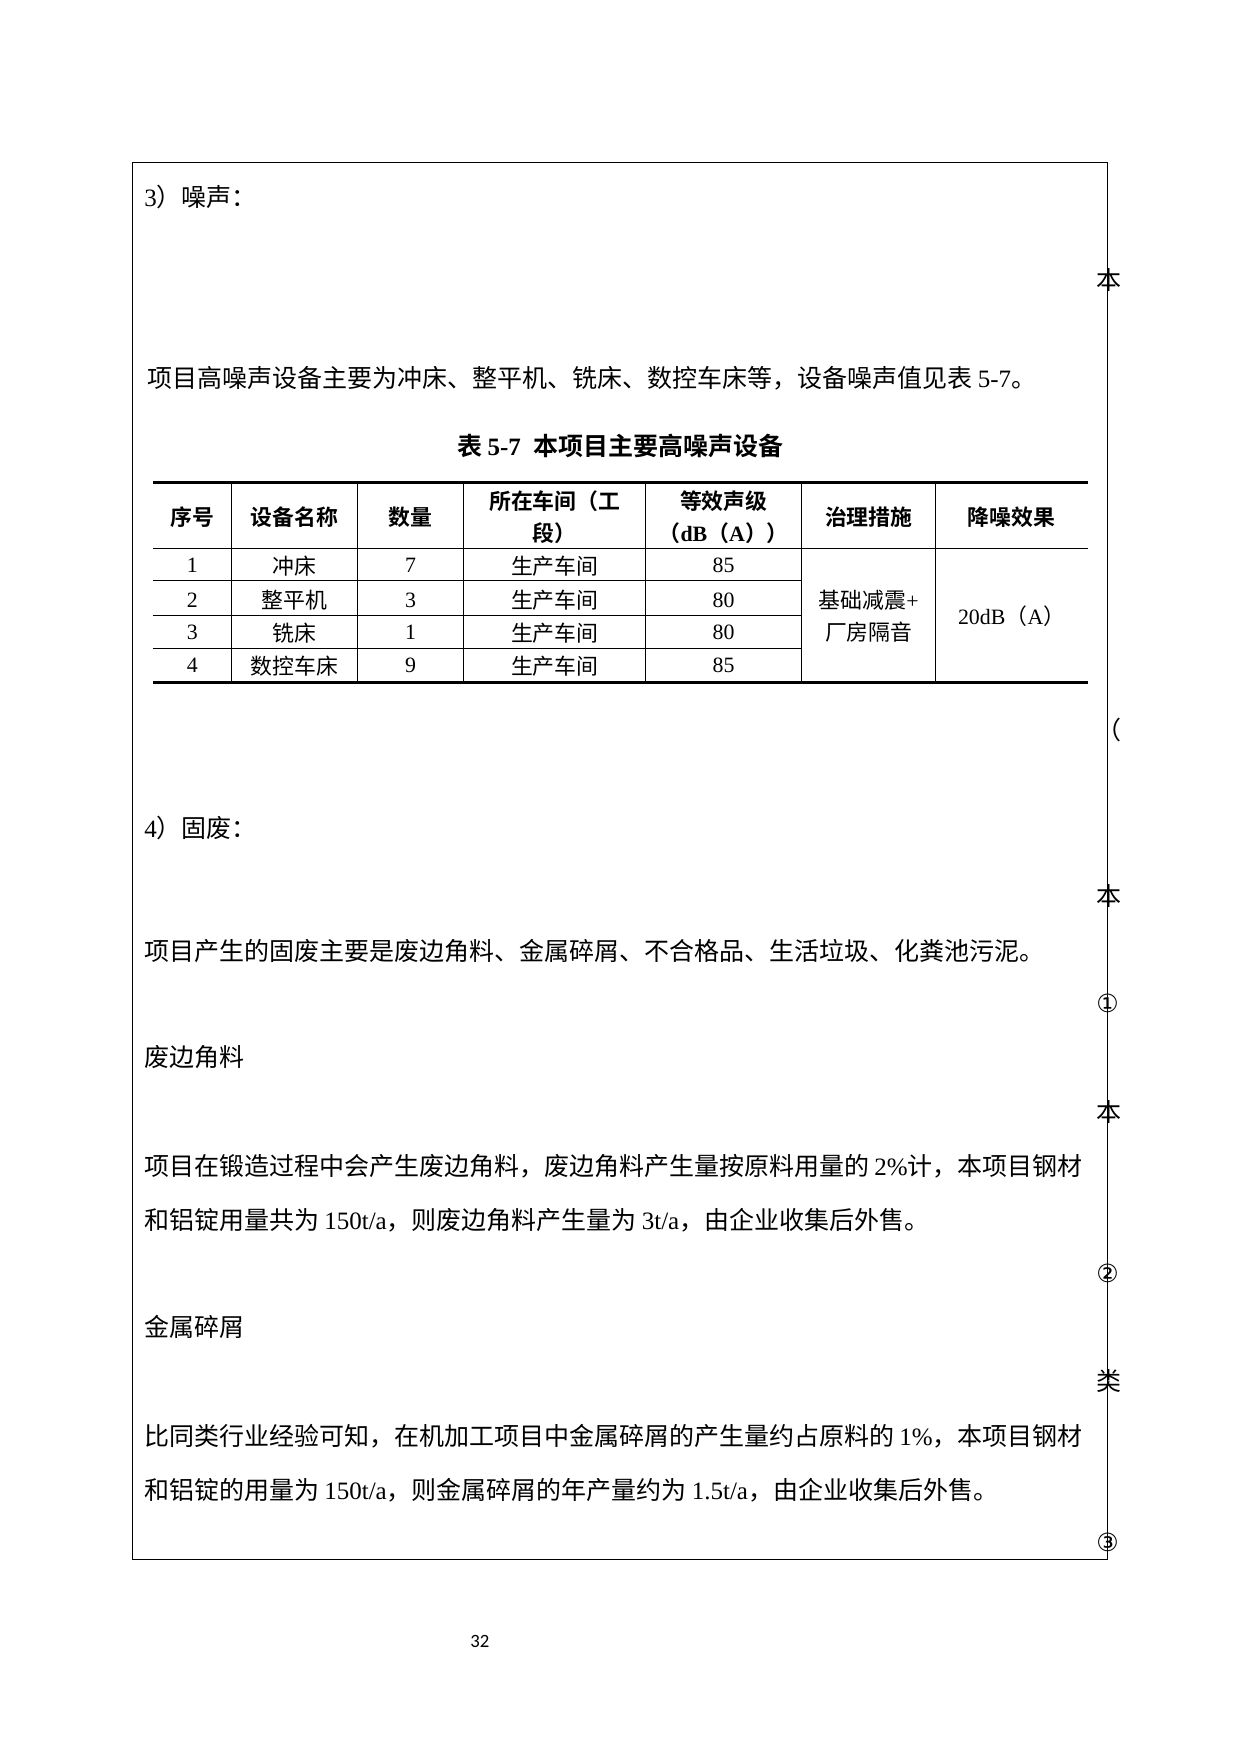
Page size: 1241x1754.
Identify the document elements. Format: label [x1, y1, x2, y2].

table_header [133, 163, 1107, 1559]
